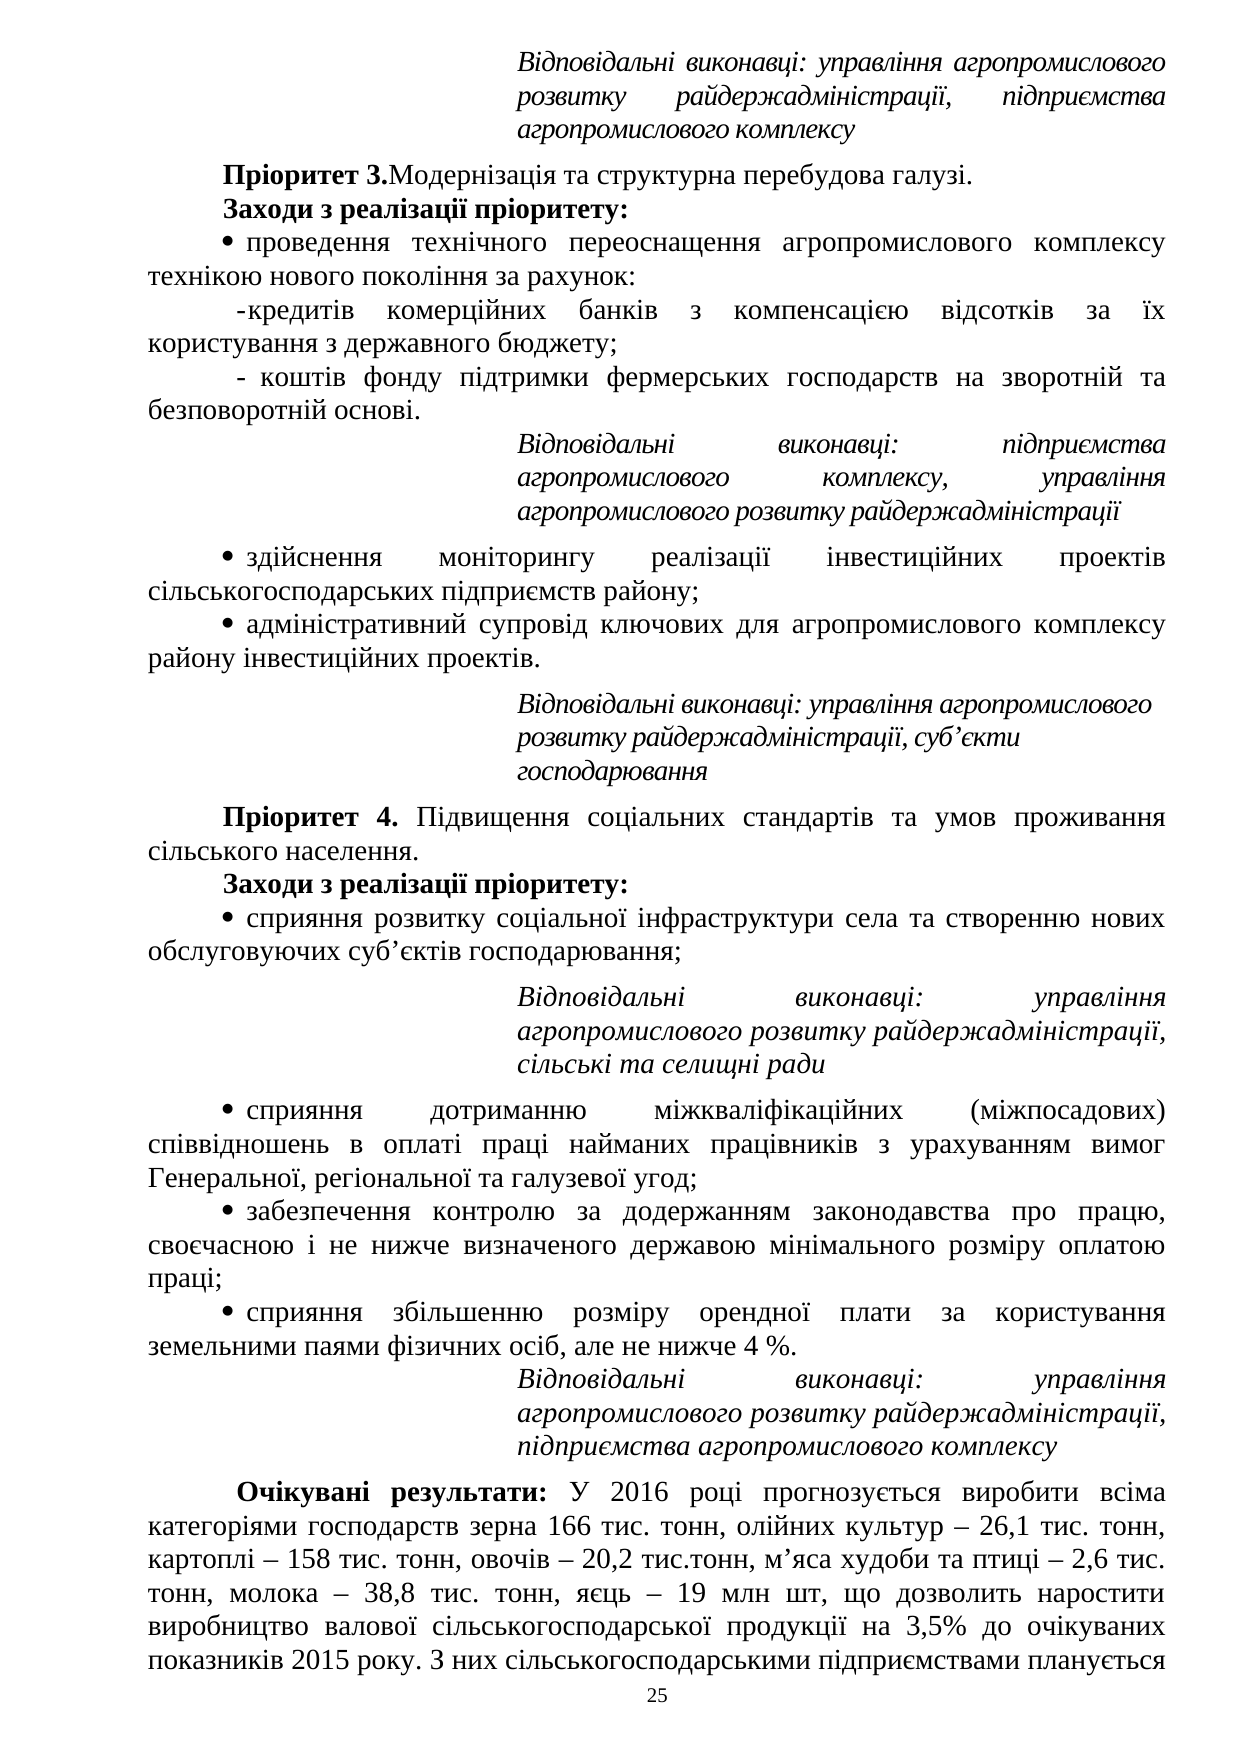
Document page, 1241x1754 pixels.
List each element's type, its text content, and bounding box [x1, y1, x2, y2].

list забезпечення контролю за додержанням законодавства про працю, своєчасною і не нижче визначеного державою мінімального розміру оплатою праці; [148, 1193, 1167, 1294]
list коштів фонду підтримки фермерських господарств на зворотній та безповоротній основі. [148, 359, 1167, 426]
text Пріоритет 4. Підвищення соціальних стандартів та умов проживання сільського населення. [148, 799, 1167, 866]
list сприяння розвитку соціальної інфраструктури села та створенню нових обслуговуючих суб’єктів господарювання; [148, 900, 1167, 967]
text Відповідальні виконавці: управління агропромислового розвитку райдержадміністрації, підприємства агропромислового комплексу [517, 1361, 1167, 1462]
list проведення технічного переоснащення агропромислового комплексу технікою нового покоління за рахунок: [148, 224, 1167, 292]
list кредитів комерційних банків з компенсацією відсотків за їх користування з державного бюджету; [148, 292, 1167, 359]
text Відповідальні виконавці: управління агропромислового розвитку райдержадміністрації, підприємства агропромислового комплексу [517, 44, 1167, 145]
list сприяння збільшенню розміру орендної плати за користування земельними паями фізичних осіб, але не нижче 4 %. [148, 1294, 1167, 1361]
list сприяння дотриманню міжкваліфікаційних (міжпосадових) співвідношень в оплаті праці найманих працівників з урахуванням вимог Генеральної, регіональної та галузевої угод; [148, 1092, 1167, 1193]
list здійснення моніторингу реалізації інвестиційних проектів сільськогосподарських підприємств району; [148, 539, 1167, 606]
text Відповідальні виконавці: управління агропромислового розвитку райдержадміністрації, суб’єкти господарювання [517, 686, 1167, 787]
text Відповідальні виконавці: управління агропромислового розвитку райдержадміністрації, сільські та селищні ради [517, 979, 1167, 1080]
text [148, 1474, 1167, 1676]
list адміністративний супровід ключових для агропромислового комплексу району інвестиційних проектів. [148, 606, 1167, 673]
text Пріоритет 3.Модернізація та структурна перебудова галузі. [148, 157, 1167, 191]
text Заходи з реалізації пріоритету: [148, 866, 1167, 900]
text Заходи з реалізації пріоритету: [148, 191, 1167, 224]
text Відповідальні виконавці: підприємства агропромислового комплексу, управління агропромислового розвитку райдержадміністрації [517, 426, 1167, 527]
